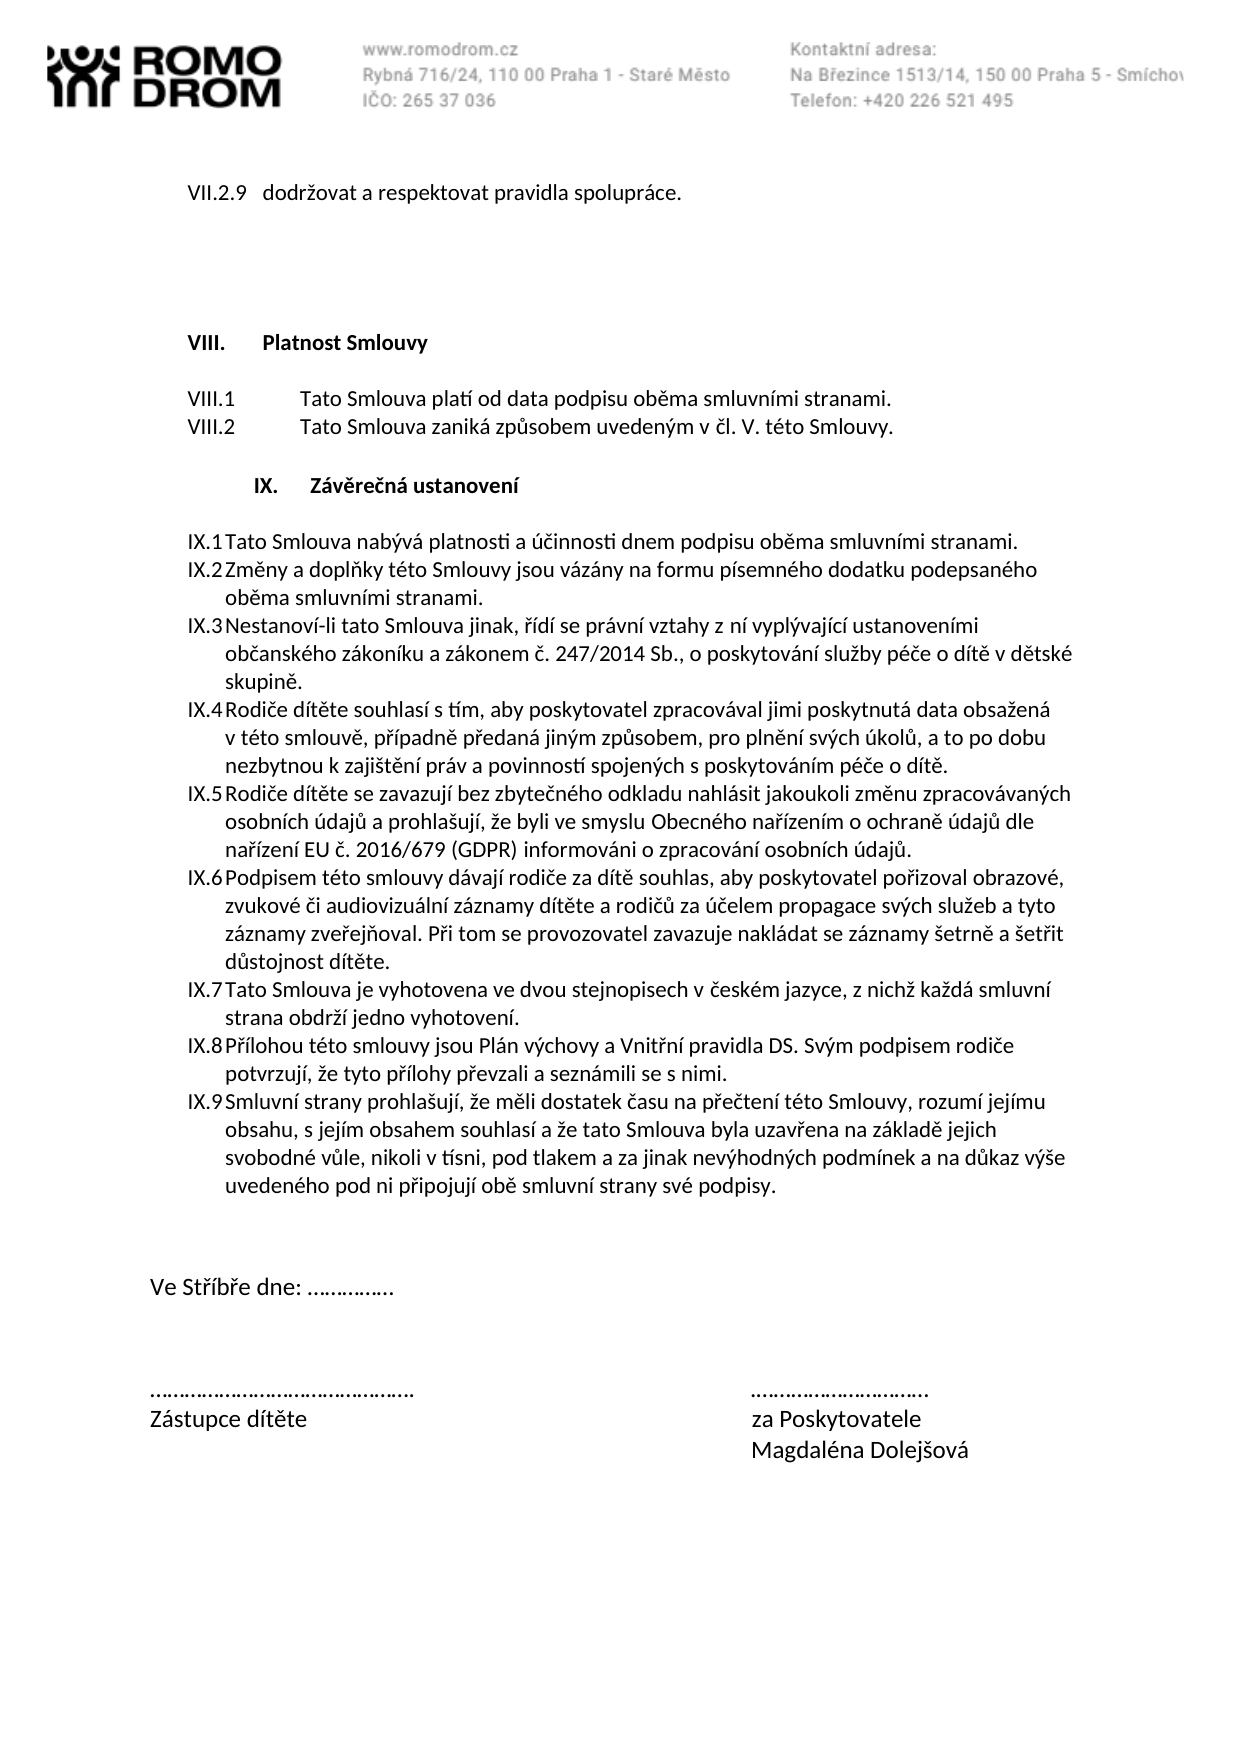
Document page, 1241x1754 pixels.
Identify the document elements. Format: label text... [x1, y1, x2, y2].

list Změny a doplňky této Smlouvy jsou vázány na formu písemného dodatku podepsaného oběma smluvními stranami. [187, 555, 1090, 611]
list Podpisem této smlouvy dávají rodiče za dítě souhlas, aby poskytovatel pořizoval obrazové, zvukové či audiovizuální záznamy dítěte a rodičů za účelem propagace svých služeb a tyto záznamy zveřejňoval. Při tom se provozovatel zavazuje nakládat se záznamy šetrně a šetřit důstojnost dítěte. [187, 863, 1090, 975]
list Přílohou této smlouvy jsou Plán výchovy a Vnitřní pravidla DS. Svým podpisem rodiče potvrzují, že tyto přílohy převzali a seznámili se s nimi. [187, 1031, 1090, 1087]
list Tato Smlouva je vyhotovena ve dvou stejnopisech v českém jazyce, z nichž každá smluvní strana obdrží jedno vyhotovení. [187, 975, 1090, 1031]
list Rodiče dítěte se zavazují bez zbytečného odkladu nahlásit jakoukoli změnu zpracovávaných osobních údajů a prohlašují, že byli ve smyslu Obecného nařízením o ochraně údajů dle nařízení EU č. 2016/679 (GDPR) informováni o zpracování osobních údajů. [187, 779, 1090, 863]
text Magdaléna Dolejšová [666, 1434, 1090, 1464]
list Tato Smlouva platí od data podpisu oběma smluvními stranami. [187, 384, 1090, 412]
text Zástupce dítěte za Poskytovatele [150, 1403, 1090, 1434]
list Rodiče dítěte souhlasí s tím, aby poskytovatel zpracovával jimi poskytnutá data obsažená v této smlouvě, případně předaná jiným způsobem, pro plnění svých úkolů, a to po dobu nezbytnou k zajištění práv a povinností spojených s poskytováním péče o dítě. [187, 695, 1090, 779]
list Tato Smlouva zaniká způsobem uvedeným v čl. V. této Smlouvy. [187, 412, 1090, 440]
list Platnost Smlouvy [187, 328, 1090, 356]
list dodržovat a respektovat pravidla spolupráce. [187, 150, 1090, 206]
list Smluvní strany prohlašují, že měli dostatek času na přečtení této Smlouvy, rozumí jejímu obsahu, s jejím obsahem souhlasí a že tato Smlouva byla uzavřena na základě jejich svobodné vůle, nikoli v tísni, pod tlakem a za jinak nevýhodných podmínek a na důkaz výše uvedeného pod ni připojují obě smluvní strany své podpisy. [187, 1087, 1090, 1199]
text Ve Stříbře dne: …………… [150, 1271, 1090, 1301]
list Závěrečná ustanovení [224, 471, 1090, 499]
text ………………………………………. .………………………… [150, 1373, 1090, 1403]
list Nestanoví-li tato Smlouva jinak, řídí se právní vztahy z ní vyplývající ustanoveními občanského zákoníku a zákonem č. 247/2014 Sb., o poskytování služby péče o dítě v dětské skupině. [187, 611, 1090, 695]
list Tato Smlouva nabývá platnosti a účinnosti dnem podpisu oběma smluvními stranami. [187, 527, 1090, 555]
